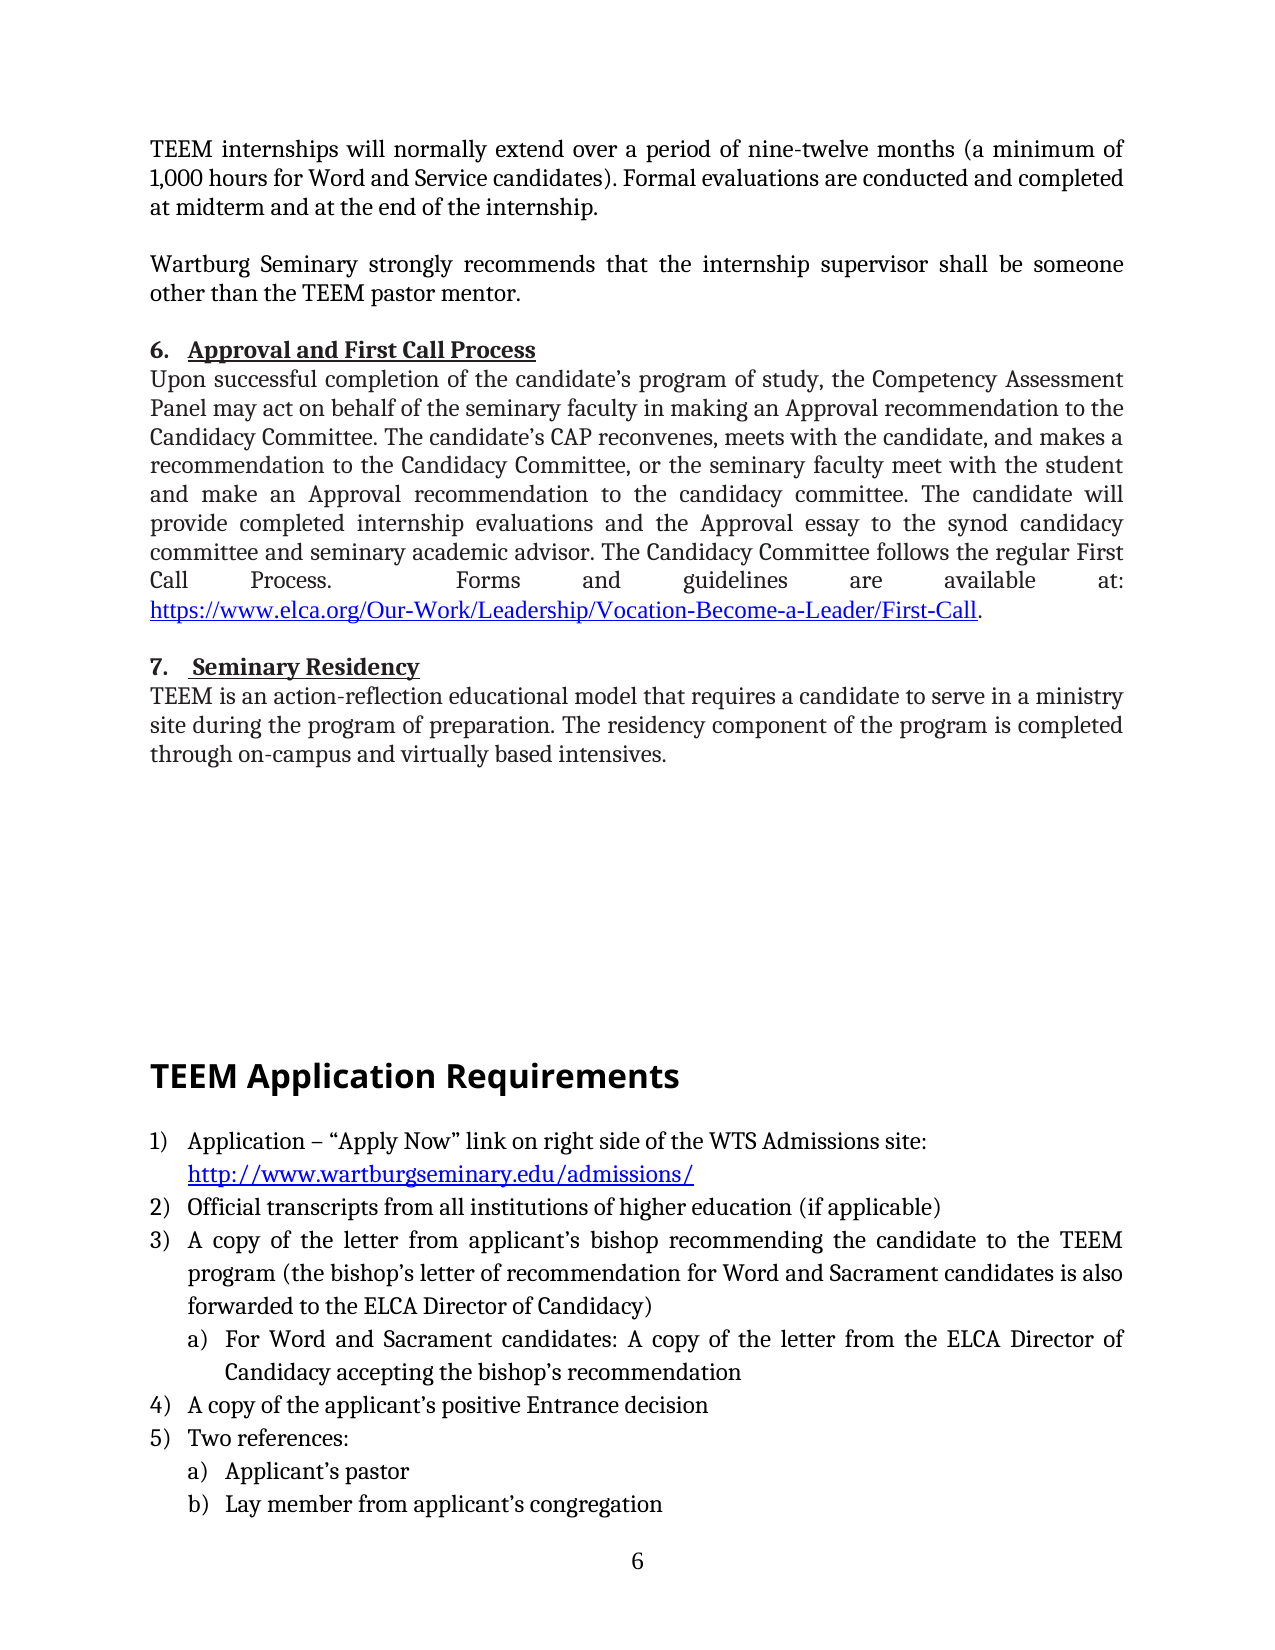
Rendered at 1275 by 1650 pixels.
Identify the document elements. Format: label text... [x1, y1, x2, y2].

list A copy of the applicant’s positive Entrance decision [150, 1391, 1125, 1420]
list For Word and Sacrament candidates: A copy of the letter from the ELCA Director of Candidacy accepting the bishop’s recommendation [187, 1325, 1125, 1387]
text Wartburg Seminary strongly recommends that the internship supervisor shall be someone other than the TEEM pastor mentor. [150, 250, 1125, 307]
subtitle TEEM Application Requirements [150, 1053, 1125, 1098]
list Approval and First Call Process [150, 336, 1125, 365]
list Seminary Residency [150, 653, 1125, 682]
list Two references: [150, 1424, 1125, 1453]
text Upon successful completion of the candidate’s program of study, the Competency Assessment Panel may act on behalf of the seminary faculty in making an Approval recommendation to the Candidacy Committee. The candidate’s CAP reconvenes, meets with the candidate, and makes a recommendation to the Candidacy Committee, or the seminary faculty meet with the student and make an Approval recommendation to the candidacy committee. The candidate will provide completed internship evaluations and the Approval essay to the synod candidacy committee and seminary academic advisor. The Candidacy Committee follows the regular First Call Process. Forms and guidelines are available at: https://www.elca.org/Our-Work/Leadership/Vocation-Become-a-Leader/First-Call. [150, 365, 1125, 624]
list Application – “Apply Now” link on right side of the WTS Admissions site: http://www.wartburgseminary.edu/admissions/ [150, 1127, 1125, 1189]
list Official transcripts from all institutions of higher education (if applicable) [150, 1193, 1125, 1222]
list Applicant’s pastor [187, 1457, 1125, 1486]
text TEEM internships will normally extend over a period of nine-twelve months (a minimum of 1,000 hours for Word and Service candidates). Formal evaluations are conducted and completed at midterm and at the end of the internship. [150, 135, 1125, 221]
list A copy of the letter from applicant’s bishop recommending the candidate to the TEEM program (the bishop’s letter of recommendation for Word and Sacrament candidates is also forwarded to the ELCA Director of Candidacy) [150, 1226, 1125, 1321]
list Lay member from applicant’s congregation [187, 1490, 1125, 1519]
text TEEM is an action-reflection educational model that requires a candidate to serve in a ministry site during the program of preparation. The residency component of the program is completed through on-campus and virtually based intensives. [150, 682, 1125, 768]
